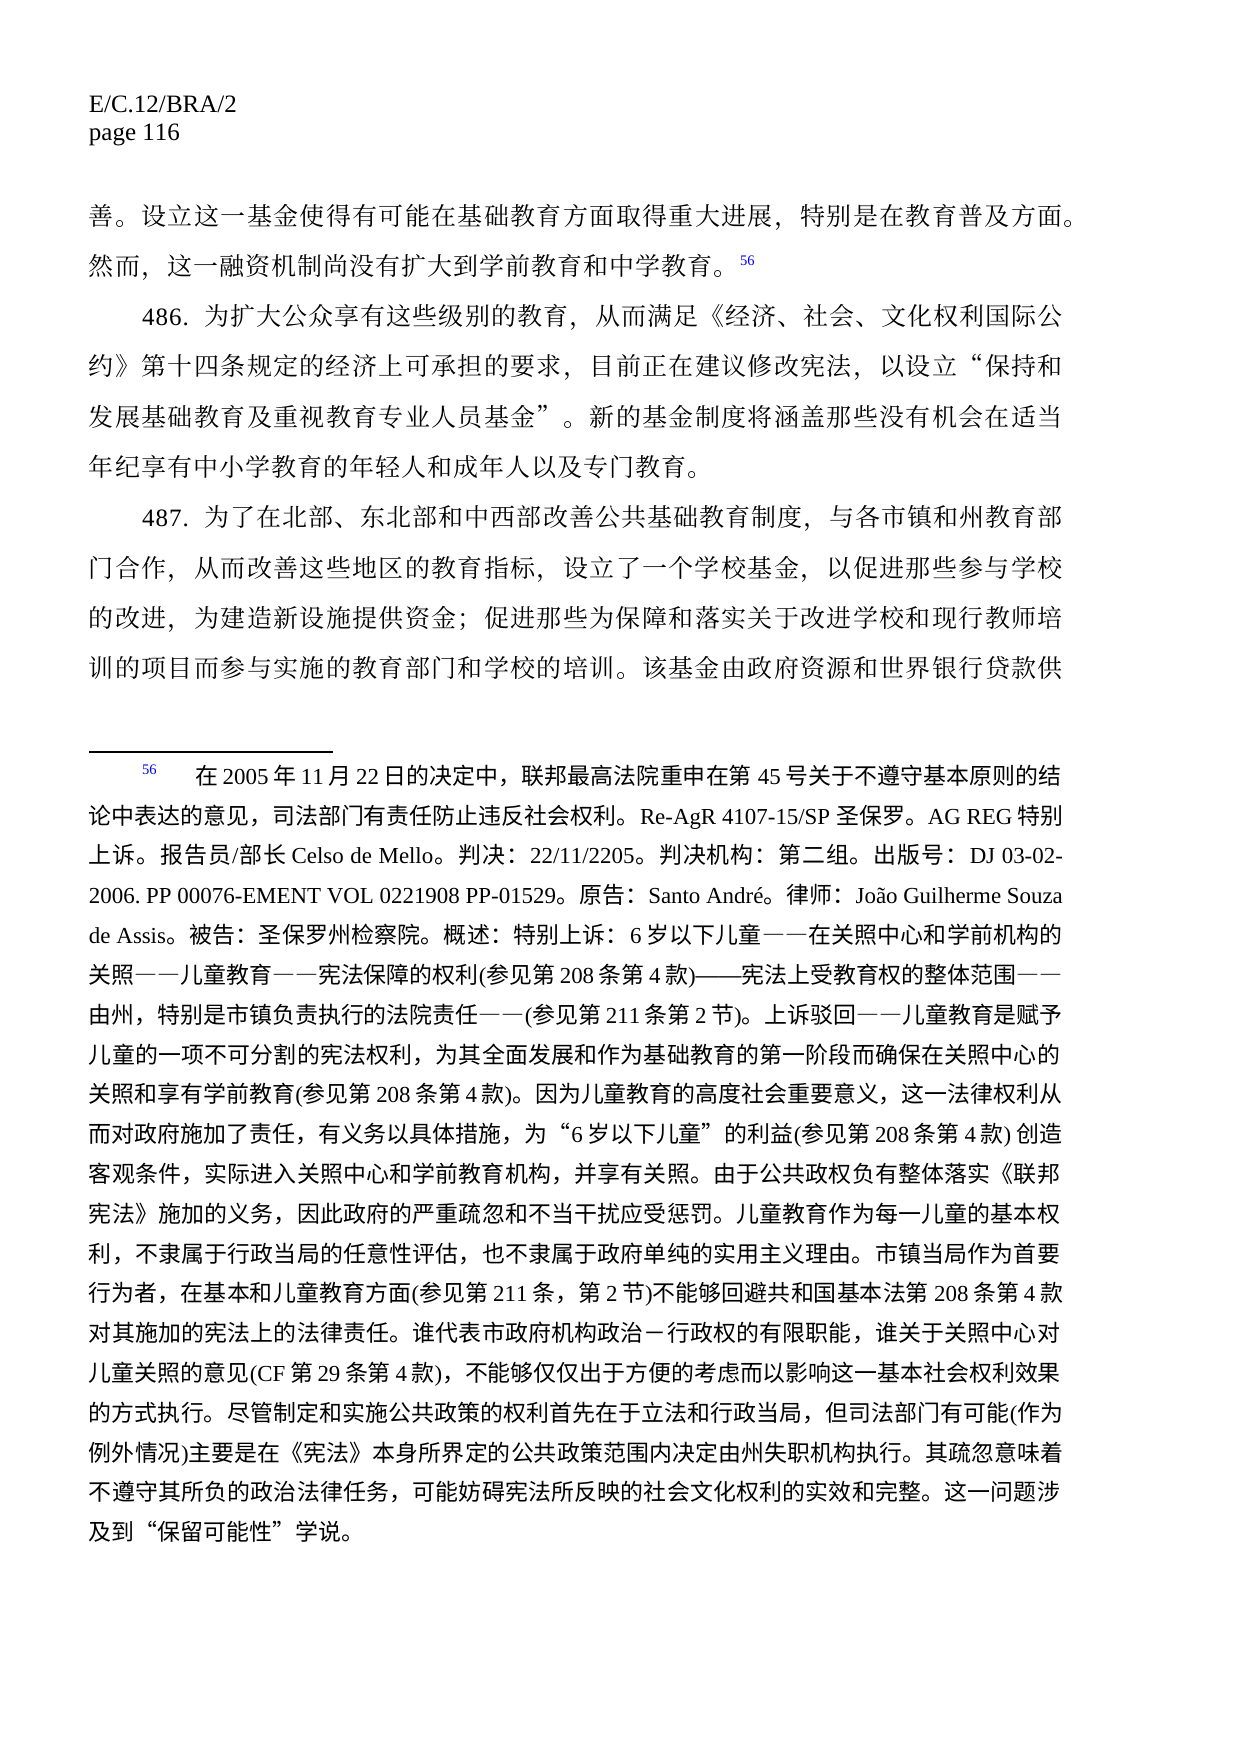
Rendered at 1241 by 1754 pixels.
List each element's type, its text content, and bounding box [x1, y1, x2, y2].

text 486. 为扩大公众享有这些级别的教育，从而满足《经济、社会、文化权利国际公约》第十四条规定的经济上可承担的要求，目前正在建议修改宪法，以设立“保持和发展基础教育及重视教育专业人员基金”。新的基金制度将涵盖那些没有机会在适当年纪享有中小学教育的年轻人和成年人以及专门教育。 [89, 297, 1063, 484]
text 487. 为了在北部、东北部和中西部改善公共基础教育制度，与各市镇和州教育部门合作，从而改善这些地区的教育指标，设立了一个学校基金，以促进那些参与学校的改进，为建造新设施提供资金；促进那些为保障和落实关于改进学校和现行教师培训的项目而参与实施的教育部门和学校的培训。该基金由政府资源和世界银行贷款供资。目前它支助了北部、东北部和中西部19个州的384个市镇，涵盖了8,000个州和市镇公立学校。这一举措涉及总数13亿美元的资金。 [89, 498, 1063, 685]
text 485. 传统上，妨碍普遍享有和改进本国基础教育的某些主要因素是明显的区域社会经济差别，加上各州和各市镇不同的教育资助能力。1996年，巴西政府为处理这一问题设立了“保持和发展基础教育及重视教育专业人员基金”。基金的紧迫目标是保障每位学生的最低开支和教师工资标准，以促进公共基础教育的普及、保持和质量改善。设立这一基金使得有可能在基础教育方面取得重大进展，特别是在教育普及方面。然而，这一融资机制尚没有扩大到学前教育和中学教育。 [89, 196, 1063, 282]
